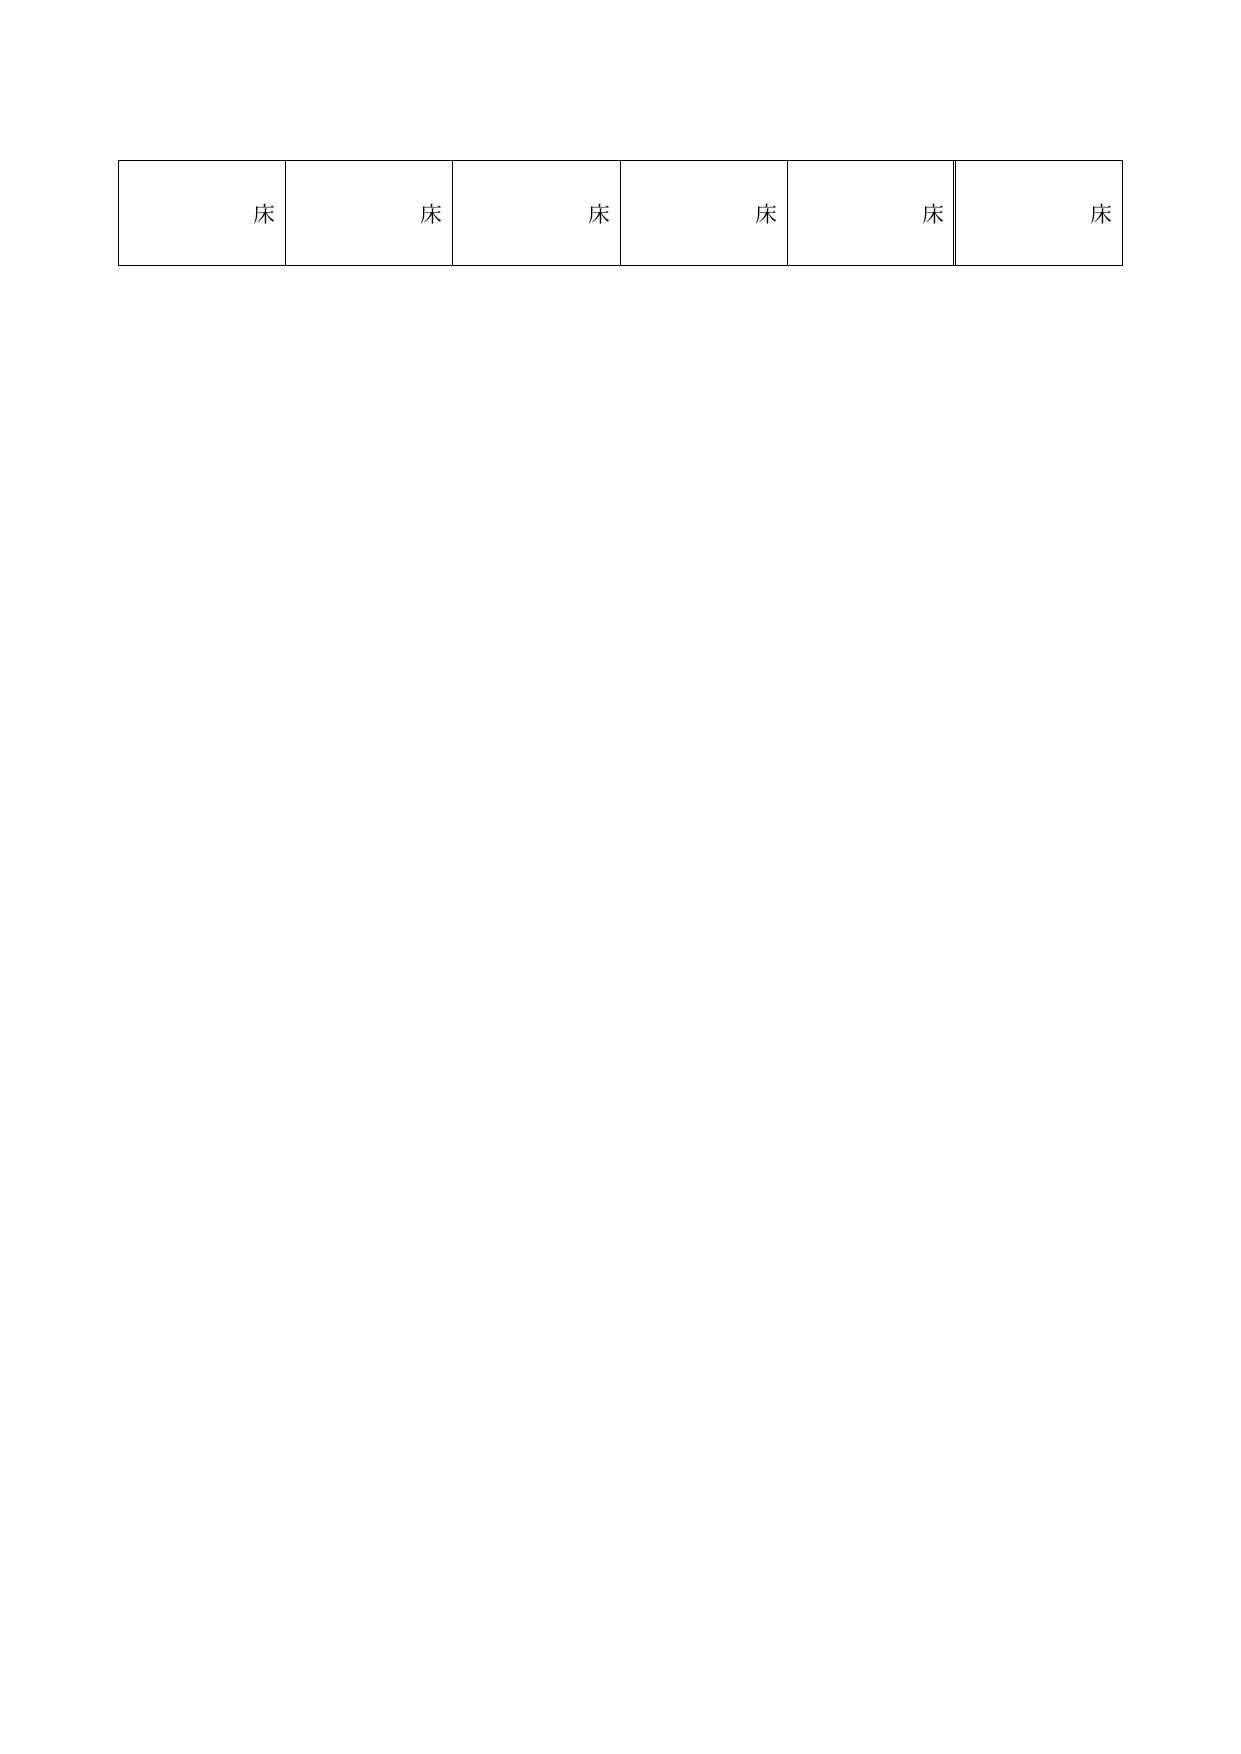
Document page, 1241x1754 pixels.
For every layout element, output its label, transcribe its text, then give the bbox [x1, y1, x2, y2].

table_cell 床 [788, 161, 953, 265]
table_cell 床 [286, 161, 452, 265]
table_cell 床 [956, 161, 1122, 265]
table_cell 床 [119, 161, 285, 265]
table_cell 床 [453, 161, 620, 265]
table_cell 床 [621, 161, 787, 265]
